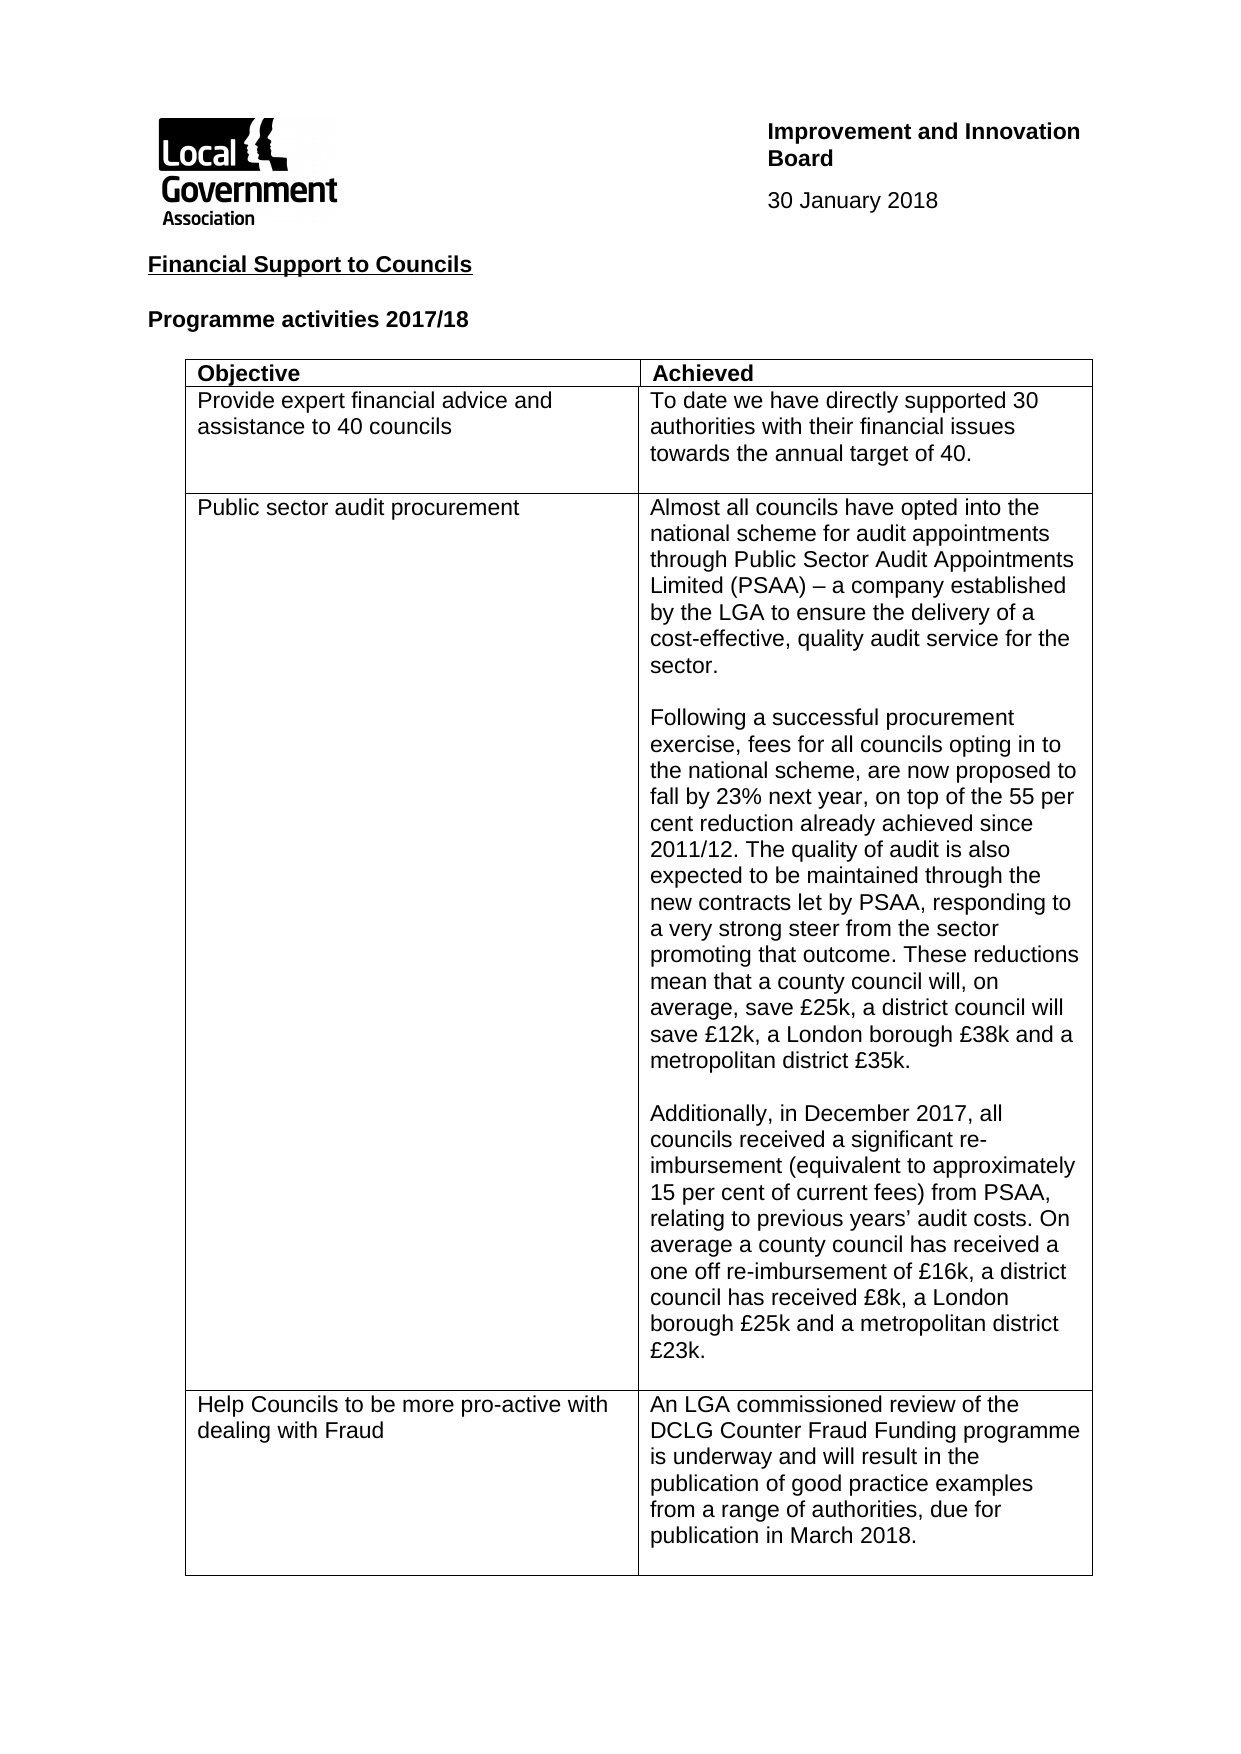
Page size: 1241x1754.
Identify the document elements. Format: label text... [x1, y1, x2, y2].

text Financial Support to Councils [148, 251, 1092, 277]
table_cell Almost all councils have opted into the national scheme for audit appointments through Public Sector Audit Appointments Limited (PSAA) – a company established by the LGA to ensure the delivery of a cost-effective, quality audit service for the sector. Following a successful procurement exercise, fees for all councils opting in to the national scheme, are now proposed to fall by 23% next year, on top of the 55 per cent reduction already achieved since 2011/12. The quality of audit is also expected to be maintained through the new contracts let by PSAA, responding to a very strong steer from the sector promoting that outcome. These reductions mean that a county council will, on average, save £25k, a district council will save £12k, a London borough £38k and a metropolitan district £35k. Additionally, in December 2017, all councils received a significant re-imbursement (equivalent to approximately 15 per cent of current fees) from PSAA, relating to previous years’ audit costs. On average a county council has received a one off re-imbursement of £16k, a district council has received £8k, a London borough £25k and a metropolitan district £23k. [639, 494, 1092, 1389]
table_cell Provide expert financial advice and assistance to 40 councils [186, 387, 638, 492]
table_header Achieved [641, 360, 1092, 386]
table_cell An LGA commissioned review of the DCLG Counter Fraud Funding programme is underway and will result in the publication of good practice examples from a range of authorities, due for publication in March 2018. [639, 1391, 1092, 1575]
table_header Objective [186, 360, 640, 386]
table_cell Public sector audit procurement [186, 494, 638, 1389]
table_cell To date we have directly supported 30 authorities with their financial issues towards the annual target of 40. [639, 387, 1092, 492]
table_cell Help Councils to be more pro-active with dealing with Fraud [186, 1391, 638, 1575]
picture [158, 118, 338, 225]
text Programme activities 2017/18 [148, 306, 1092, 332]
